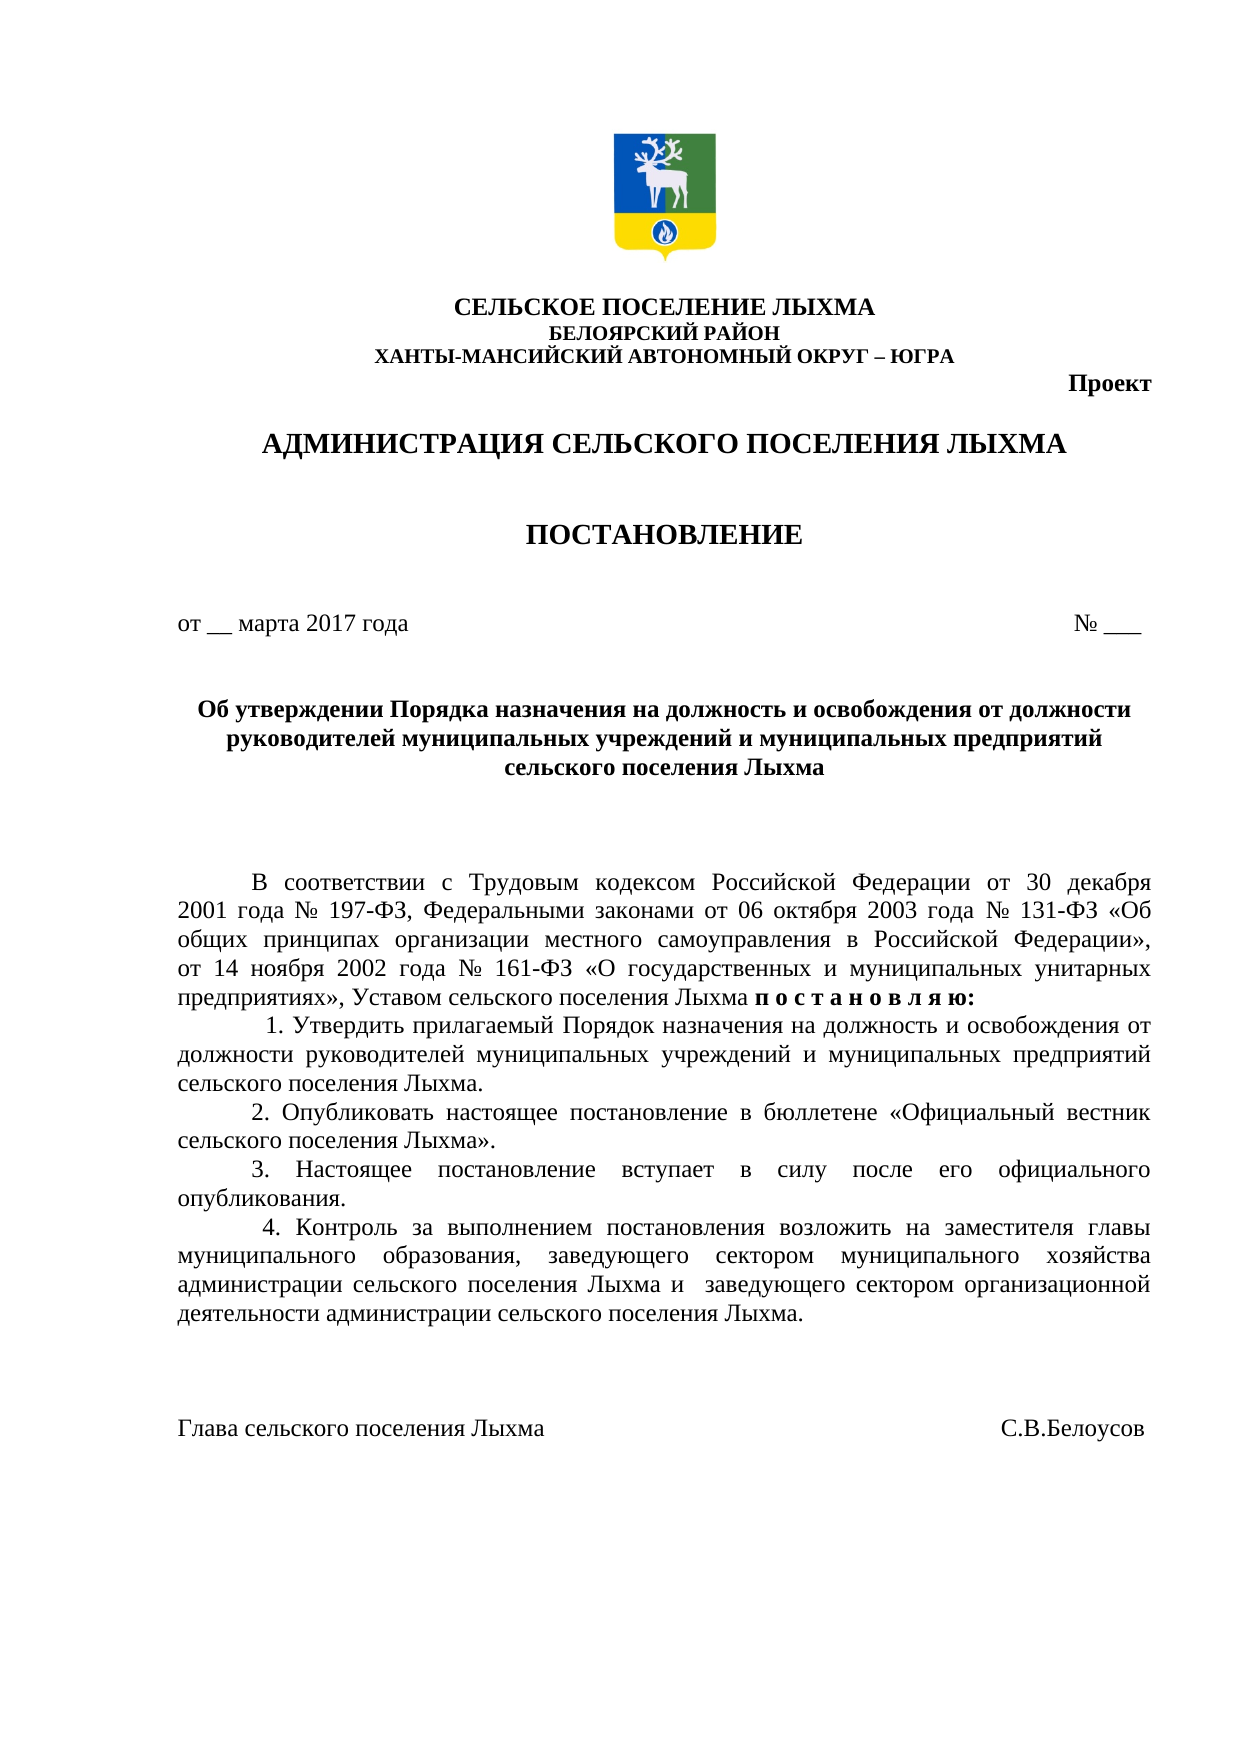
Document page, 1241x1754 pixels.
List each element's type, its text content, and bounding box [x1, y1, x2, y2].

text 4. Контроль за выполнением постановления возложить на заместителя главы муниципального образования, заведующего сектором муниципального хозяйства администрации сельского поселения Лыхма и заведующего сектором организационной деятельности администрации сельского поселения Лыхма. [177, 1212, 1152, 1327]
title Об утверждении Порядка назначения на должность и освобождения от должности руководителей муниципальных учреждений и муниципальных предприятий сельского поселения Лыхма [177, 694, 1152, 781]
text 1. Утвердить прилагаемый Порядок назначения на должность и освобождения от должности руководителей муниципальных учреждений и муниципальных предприятий сельского поселения Лыхма. [177, 1011, 1152, 1097]
subtitle ХАНТЫ-МАНСИЙСКИЙ АВТОНОМНЫЙ ОКРУГ – ЮГРА [177, 344, 1152, 368]
text Глава сельского поселения Лыхма С.В.Белоусов [177, 1413, 1152, 1442]
text СЕЛЬСКОЕ ПОСЕЛЕНИЕ ЛЫХМА [177, 292, 1152, 320]
text БЕЛОЯРСКИЙ РАЙОН [177, 320, 1152, 344]
text В соответствии с Трудовым кодексом Российской Федерации от 30 декабря 2001 года № 197-ФЗ, Федеральными законами от 06 октября 2003 года № 131-ФЗ «Об общих принципах организации местного самоуправления в Российской Федерации», от 14 ноября 2002 года № 161-ФЗ «О государственных и муниципальных унитарных предприятиях», Уставом сельского поселения Лыхма п о с т а н о в л я ю: [177, 867, 1152, 1011]
text 2. Опубликовать настоящее постановление в бюллетене «Официальный вестник сельского поселения Лыхма». [177, 1097, 1152, 1154]
text 3. Настоящее постановление вступает в силу после его официального опубликования. [177, 1154, 1152, 1212]
picture [611, 118, 718, 263]
subtitle ПОСТАНОВЛЕНИЕ [177, 517, 1152, 551]
subtitle АДМИНИСТРАЦИЯ СЕЛЬСКОГО ПОСЕЛЕНИЯ ЛЫХМА [177, 426, 1152, 459]
text от __ марта 2017 года № ___ [177, 608, 1152, 637]
subtitle Проект [177, 368, 1152, 397]
